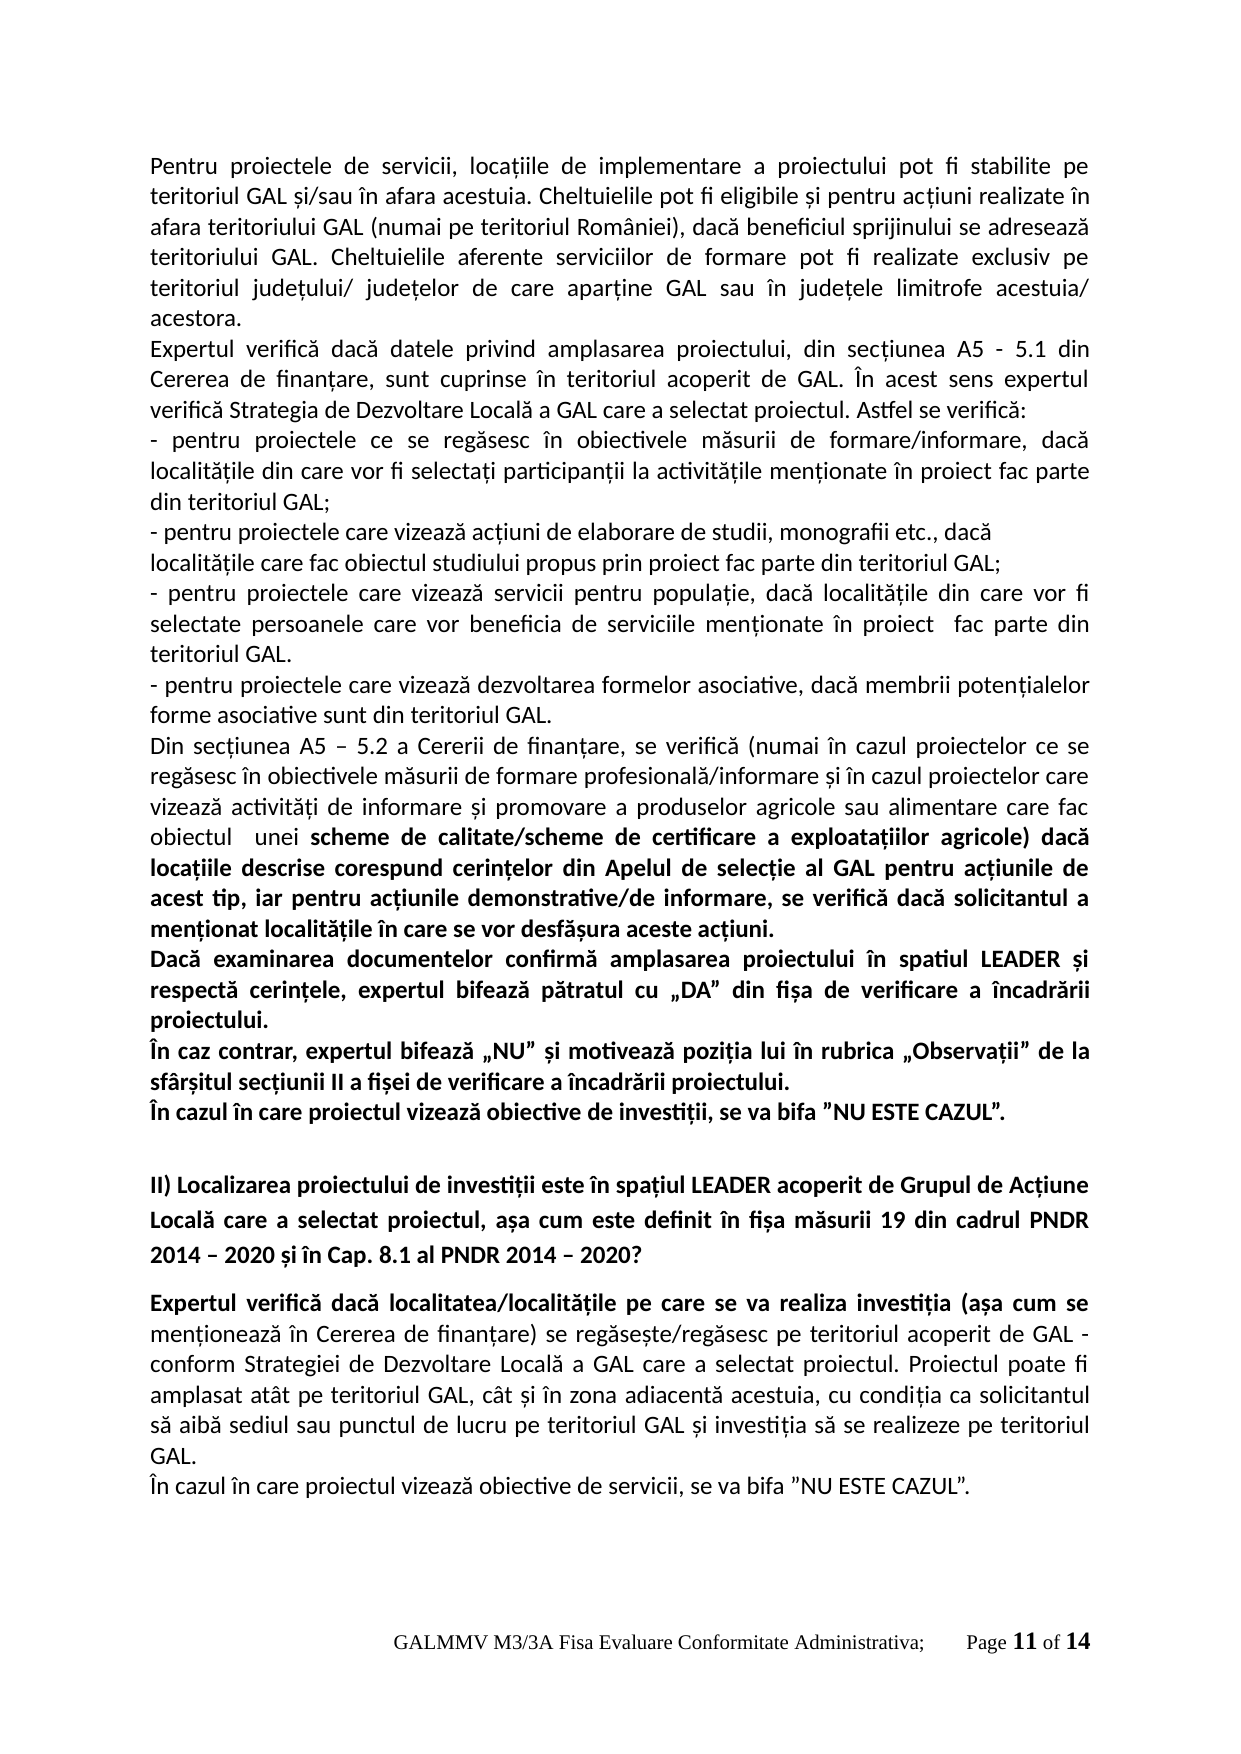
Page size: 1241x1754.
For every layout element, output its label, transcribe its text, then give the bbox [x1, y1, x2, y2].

text - pentru proiectele ce se regăsesc în obiectivele măsurii de formare/informare, dacă localitățile din care vor fi selectați participanții la activitățile menționate în proiect fac parte din teritoriul GAL; [150, 425, 1090, 516]
text În cazul în care proiectul vizează obiective de investiții, se va bifa ”NU ESTE CAZUL”. [150, 1096, 1090, 1127]
text - pentru proiectele care vizează servicii pentru populație, dacă localitățile din care vor fi selectate persoanele care vor beneficia de serviciile menționate în proiect fac parte din teritoriul GAL. [150, 577, 1090, 669]
text II) Localizarea proiectului de investiții este în spațiul LEADER acoperit de Grupul de Acțiune Locală care a selectat proiectul, așa cum este definit în fișa măsurii 19 din cadrul PNDR 2014 – 2020 și în Cap. 8.1 al PNDR 2014 – 2020? [150, 1170, 1090, 1270]
text - pentru proiectele care vizează dezvoltarea formelor asociative, dacă membrii potențialelor forme asociative sunt din teritoriul GAL. [150, 669, 1090, 730]
text Expertul verifică dacă datele privind amplasarea proiectului, din secțiunea A5 - 5.1 din Cererea de finanțare, sunt cuprinse în teritoriul acoperit de GAL. În acest sens expertul verifică Strategia de Dezvoltare Locală a GAL care a selectat proiectul. Astfel se verifică: [150, 333, 1090, 425]
text Pentru proiectele de servicii, locațiile de implementare a proiectului pot fi stabilite pe teritoriul GAL și/sau în afara acestuia. Cheltuielile pot fi eligibile și pentru acțiuni realizate în afara teritoriului GAL (numai pe teritoriul României), dacă beneficiul sprijinului se adresează teritoriului GAL. Cheltuielile aferente serviciilor de formare pot fi realizate exclusiv pe teritoriul județului/ județelor de care aparține GAL sau în județele limitrofe acestuia/ acestora. [150, 150, 1090, 333]
text Din secțiunea A5 – 5.2 a Cererii de finanțare, se verifică (numai în cazul proiectelor ce se regăsesc în obiectivele măsurii de formare profesională/informare și în cazul proiectelor care vizează activități de informare și promovare a produselor agricole sau alimentare care fac obiectul unei scheme de calitate/scheme de certificare a exploatațiilor agricole) dacă locațiile descrise corespund cerințelor din Apelul de selecție al GAL pentru acțiunile de acest tip, iar pentru acțiunile demonstrative/de informare, se verifică dacă solicitantul a menționat localitățile în care se vor desfășura aceste acțiuni. [150, 730, 1090, 943]
text Expertul verifică dacă localitatea/localitățile pe care se va realiza investiția (așa cum se menționează în Cererea de finanțare) se regăsește/regăsesc pe teritoriul acoperit de GAL - conform Strategiei de Dezvoltare Locală a GAL care a selectat proiectul. Proiectul poate fi amplasat atât pe teritoriul GAL, cât și în zona adiacentă acestuia, cu condiția ca solicitantul să aibă sediul sau punctul de lucru pe teritoriul GAL și investiția să se realizeze pe teritoriul GAL. [150, 1287, 1090, 1470]
text În cazul în care proiectul vizează obiective de servicii, se va bifa ”NU ESTE CAZUL”. [150, 1470, 1090, 1501]
text În caz contrar, expertul bifează „NU” şi motivează poziţia lui în rubrica „Observaţii” de la sfârşitul secțiunii II a fişei de verificare a încadrării proiectului. [150, 1035, 1090, 1096]
text Dacă examinarea documentelor confirmă amplasarea proiectului în spatiul LEADER și respectă cerințele, expertul bifează pătratul cu „DA” din fişa de verificare a încadrării proiectului. [150, 943, 1090, 1035]
text - pentru proiectele care vizează acțiuni de elaborare de studii, monografii etc., dacă localitățile care fac obiectul studiului propus prin proiect fac parte din teritoriul GAL; [150, 516, 1090, 577]
